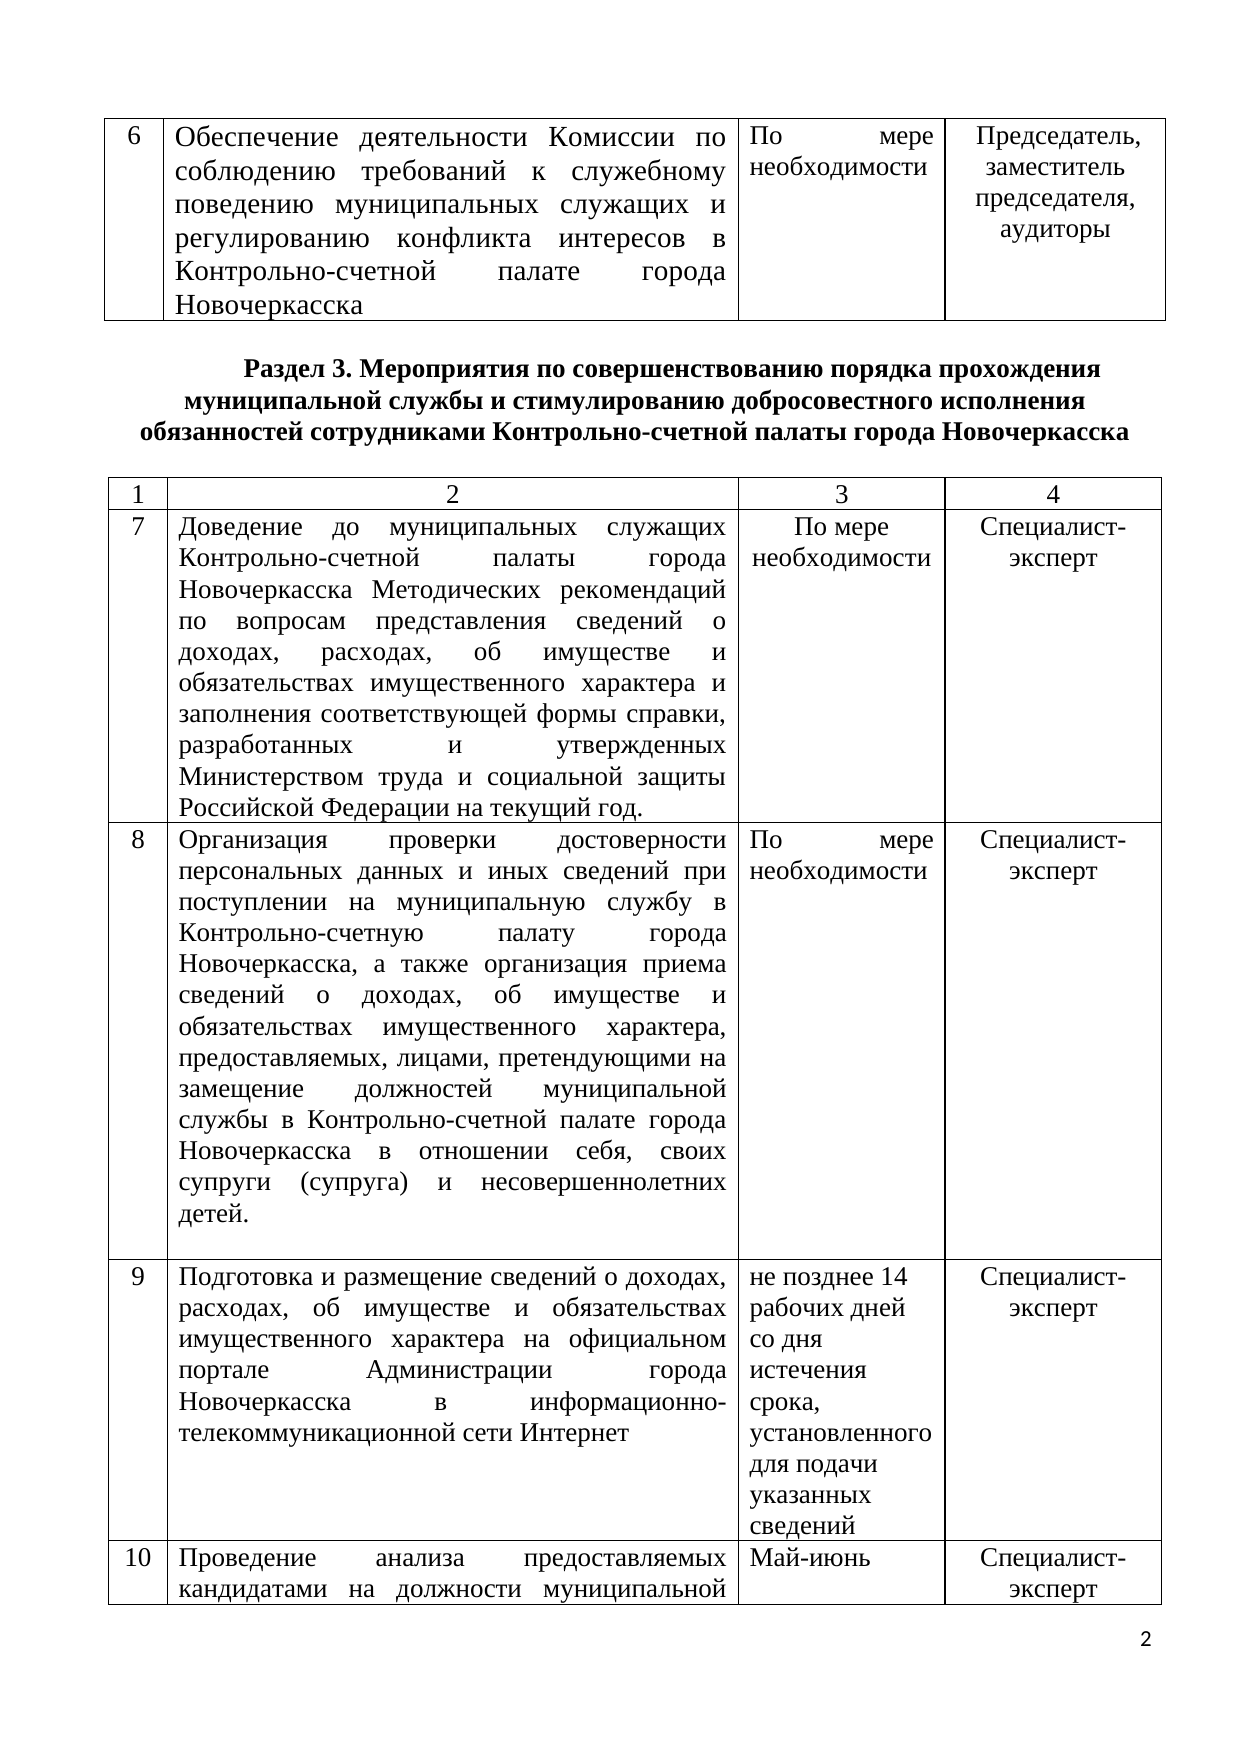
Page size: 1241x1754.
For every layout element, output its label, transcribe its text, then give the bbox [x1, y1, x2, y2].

table_cell 6 [105, 119, 163, 320]
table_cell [168, 1541, 738, 1604]
table_cell 8 [109, 823, 167, 1259]
text Раздел 3. Мероприятия по совершенствованию порядка прохождения муниципальной службы и стимулированию добросовестного исполнения обязанностей сотрудниками Контрольно-счетной палаты города Новочеркасска [118, 353, 1152, 446]
table_cell 10 [109, 1541, 167, 1604]
table_cell Обеспечение деятельности Комиссии по соблюдению требований к служебному поведению муниципальных служащих и регулированию конфликта интересов в Контрольно-счетной палате города Новочеркасска [164, 119, 738, 320]
table_cell Доведение до муниципальных служащих Контрольно-счетной палаты города Новочеркасска Методических рекомендаций по вопросам представления сведений о доходах, расходах, об имуществе и обязательствах имущественного характера и заполнения соответствующей формы справки, разработанных и утвержденных Министерством труда и социальной защиты Российской Федерации на текущий год. [168, 510, 738, 822]
table_cell не позднее 14 рабочих дней со дня истечения срока, установленного для подачи указанных сведений [739, 1260, 944, 1540]
table_cell Специалист-эксперт [946, 1260, 1161, 1540]
table_cell Май-июнь [739, 1541, 944, 1604]
table_cell Председатель, заместитель председателя, аудиторы [946, 119, 1165, 320]
table_cell 7 [109, 510, 167, 822]
table_header 4 [946, 478, 1161, 509]
table_cell Специалист-эксперт [946, 1541, 1161, 1604]
table_cell По мере необходимости [739, 823, 944, 1259]
table_cell По мере необходимости [739, 510, 944, 822]
table_cell Специалист-эксперт [946, 823, 1161, 1259]
table_cell Организация проверки достоверности персональных данных и иных сведений при поступлении на муниципальную службу в Контрольно-счетную палату города Новочеркасска, а также организация приема сведений о доходах, об имуществе и обязательствах имущественного характера, предоставляемых, лицами, претендующими на замещение должностей муниципальной службы в Контрольно-счетной палате города Новочеркасска в отношении себя, своих супруги (супруга) и несовершеннолетних детей. [168, 823, 738, 1259]
table_cell 9 [109, 1260, 167, 1540]
table_cell По мере необходимости [739, 119, 944, 320]
table_header 1 [109, 478, 167, 509]
table_cell Специалист-эксперт [946, 510, 1161, 822]
table_cell Подготовка и размещение сведений о доходах, расходах, об имуществе и обязательствах имущественного характера на официальном портале Администрации города Новочеркасска в информационно-телекоммуникационной сети Интернет [168, 1260, 738, 1540]
table_header 3 [739, 478, 944, 509]
table_header 2 [168, 478, 738, 509]
